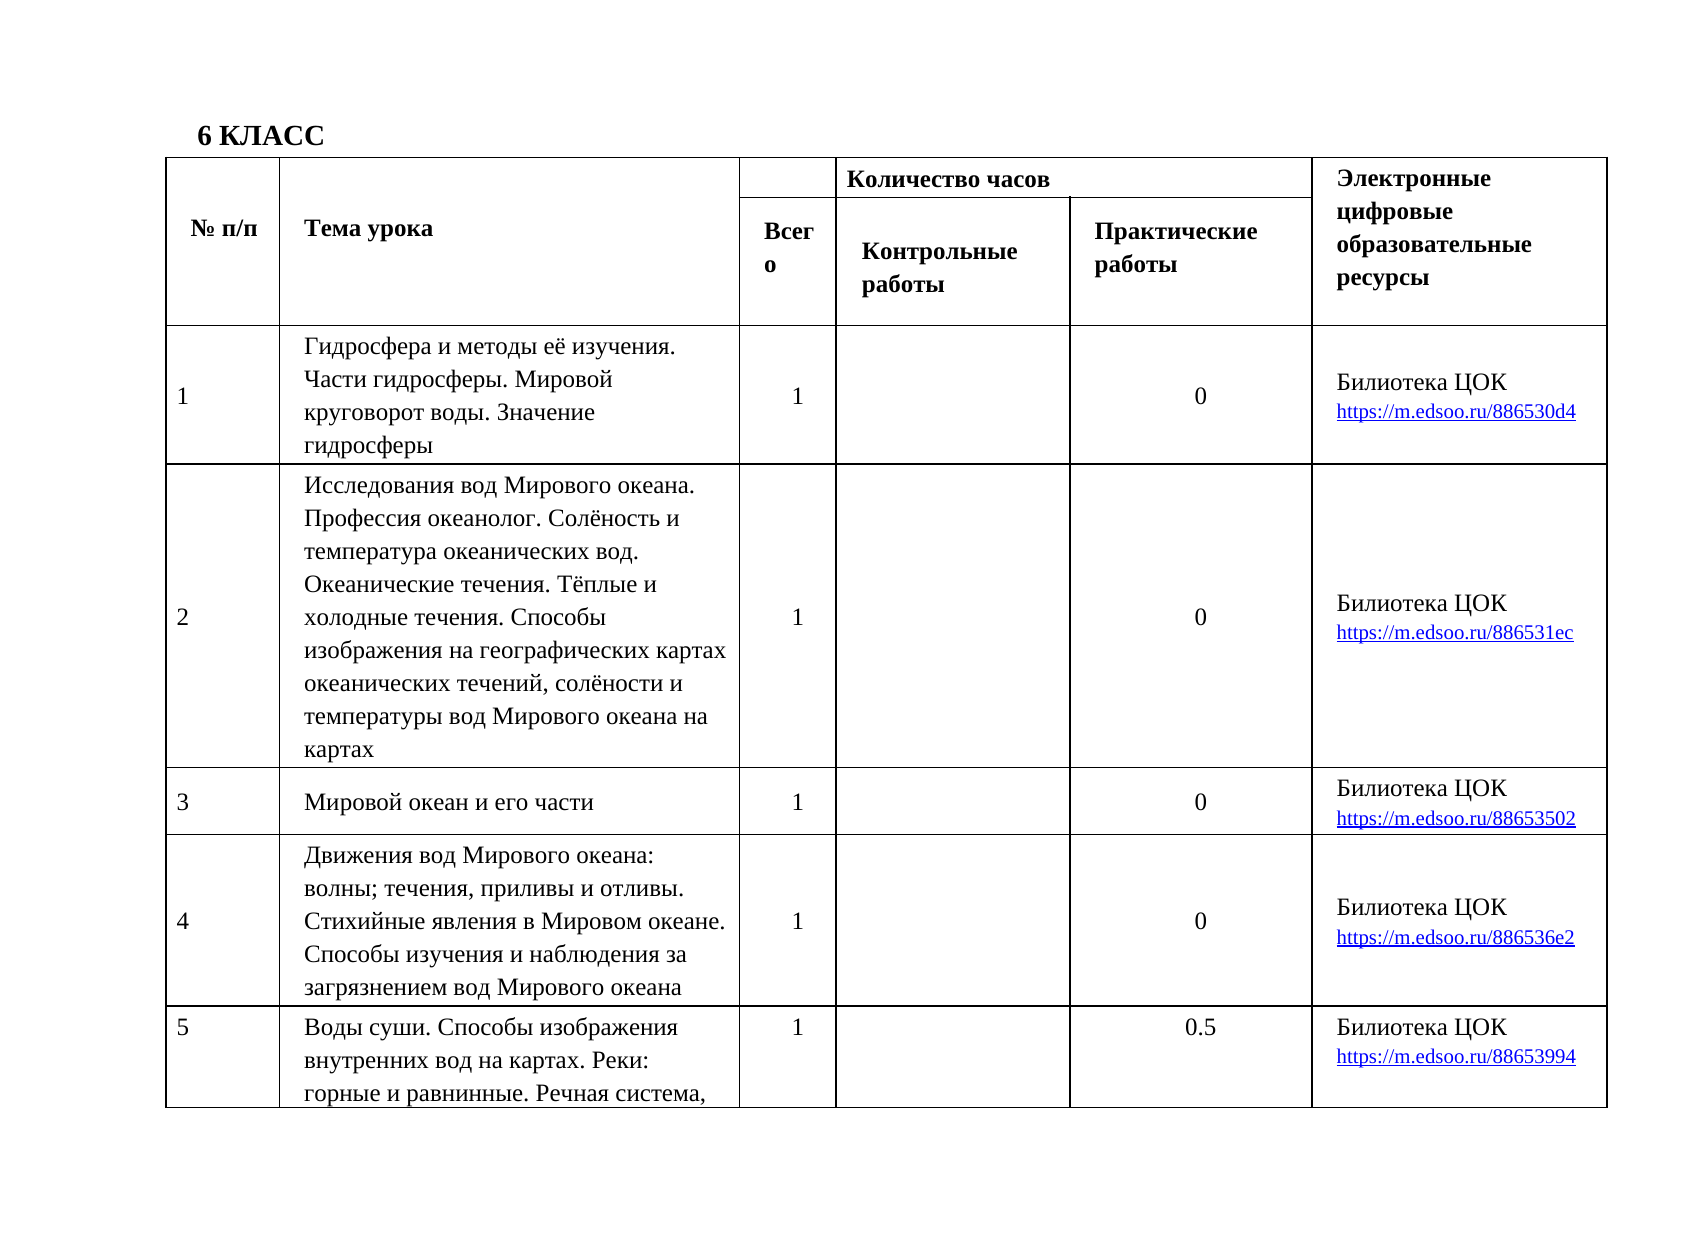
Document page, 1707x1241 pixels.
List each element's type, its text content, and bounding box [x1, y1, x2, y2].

table_cell Билиотека ЦОК https://m.edsoo.ru/886531ec [1313, 465, 1606, 766]
text 6 КЛАСС [190, 118, 1618, 152]
table_cell Гидросфера и методы её изучения. Части гидросферы. Мировой круговорот воды. Значение гидросферы [280, 326, 739, 463]
table_cell Билиотека ЦОК https://m.edsoo.ru/886536e2 [1313, 835, 1606, 1005]
table_cell [837, 465, 1069, 766]
table_header № п/п [167, 158, 279, 324]
table_header Электронные цифровые образовательные ресурсы [1313, 158, 1606, 324]
table_cell Контрольные работы [837, 198, 1069, 324]
table_cell Исследования вод Мирового океана. Профессия океанолог. Солёность и температура океанических вод. Океанические течения. Тёплые и холодные течения. Способы изображения на географических картах океанических течений, солёности и температуры вод Мирового океана на картах [280, 465, 739, 766]
table_cell 1 [740, 835, 835, 1005]
table_cell 1 [740, 1007, 835, 1106]
table_cell [837, 1007, 1069, 1106]
table_cell 0 [1071, 768, 1311, 833]
table_cell [837, 768, 1069, 833]
table_cell [837, 835, 1069, 1005]
table_cell 1 [740, 465, 835, 766]
table_cell 5 [167, 1007, 279, 1106]
table_cell Практические работы [1071, 198, 1311, 324]
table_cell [280, 1007, 739, 1106]
table_cell 0 [1071, 835, 1311, 1005]
table_cell Билиотека ЦОК https://m.edsoo.ru/88653502 [1313, 768, 1606, 833]
table_cell Мировой океан и его части [280, 768, 739, 833]
table_cell Билиотека ЦОК https://m.edsoo.ru/886530d4 [1313, 326, 1606, 463]
table_header Количество часов [837, 158, 1311, 196]
table_cell 1 [740, 326, 835, 463]
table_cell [1313, 1007, 1606, 1106]
table_cell 4 [167, 835, 279, 1005]
table_cell 1 [740, 768, 835, 833]
table_cell [837, 326, 1069, 463]
table_header Тема урока [280, 158, 739, 324]
table_header [740, 158, 835, 196]
table_cell 1 [167, 326, 279, 463]
table_cell 0 [1071, 326, 1311, 463]
table_cell Всего [740, 198, 835, 324]
table_cell 0 [1071, 465, 1311, 766]
table_cell 3 [167, 768, 279, 833]
table_cell Движения вод Мирового океана: волны; течения, приливы и отливы. Стихийные явления в Мировом океане. Способы изучения и наблюдения за загрязнением вод Мирового океана [280, 835, 739, 1005]
table_cell 0.5 [1071, 1007, 1311, 1106]
table_cell 2 [167, 465, 279, 766]
